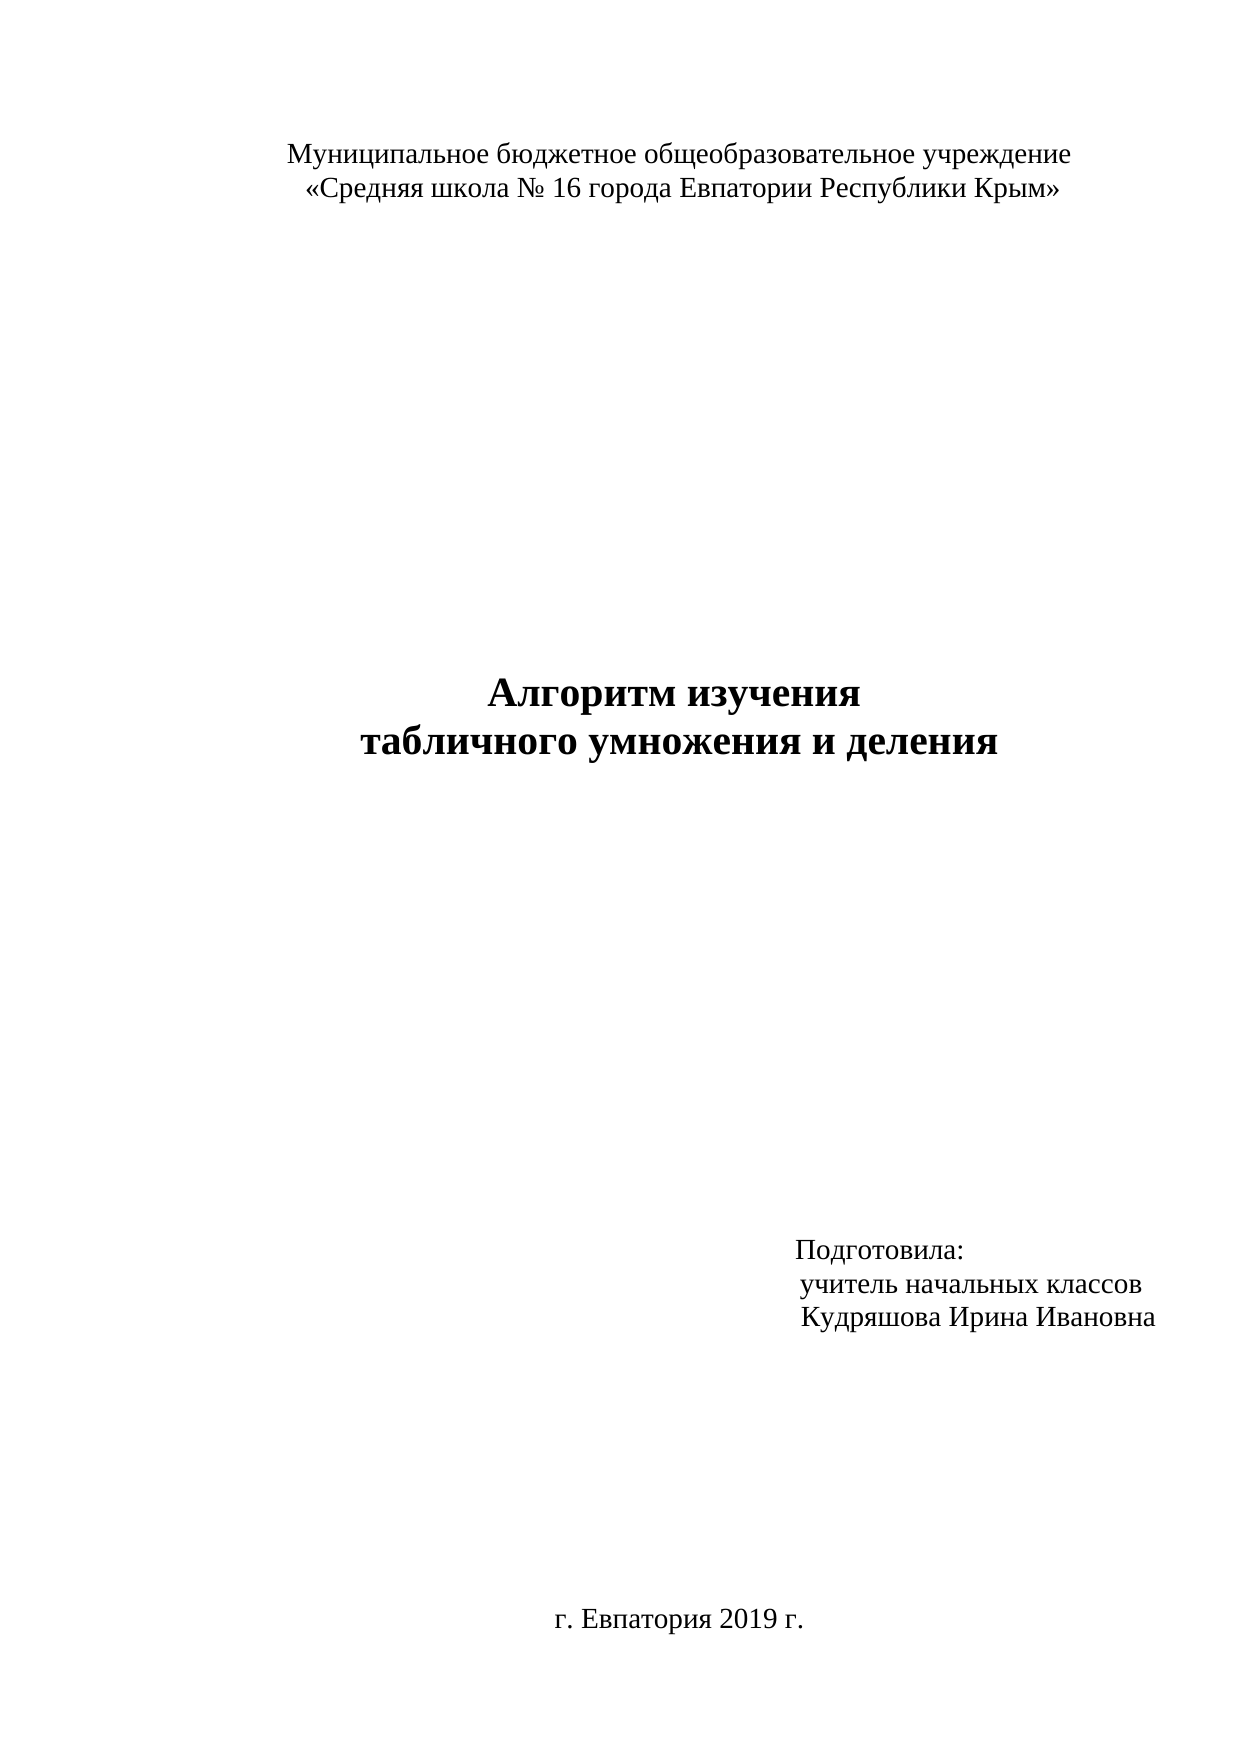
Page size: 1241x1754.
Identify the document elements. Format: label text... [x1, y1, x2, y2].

text г. Евпатория 2019 г. [148, 1601, 1211, 1635]
text Муниципальное бюджетное общеобразовательное учреждение «Средняя школа № 16 города Евпатории Республики Крым» [148, 137, 1211, 332]
text Подготовила: [148, 1232, 1211, 1266]
text учитель начальных классов Кудряшова Ирина Ивановна [148, 1266, 1211, 1333]
text Алгоритм изучения табличного умножения и деления [148, 668, 1211, 887]
